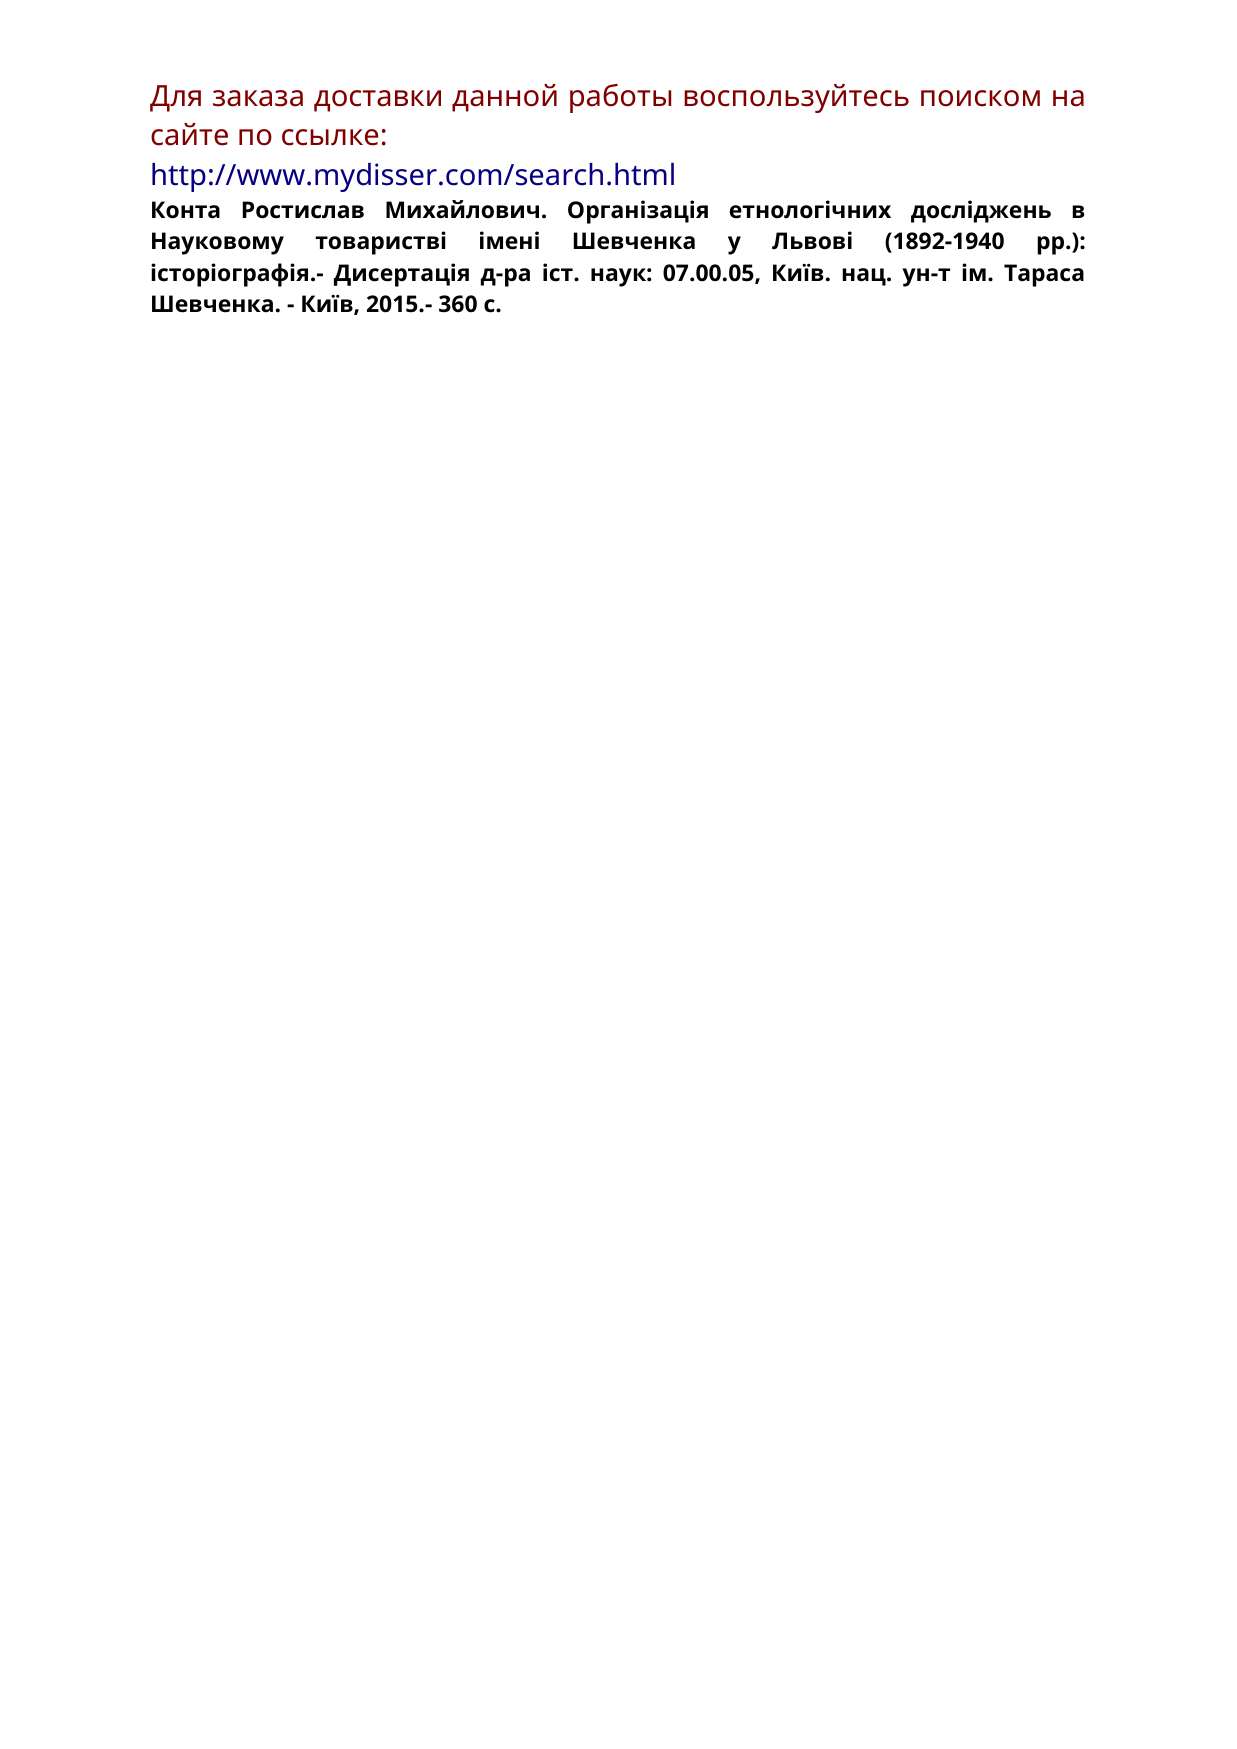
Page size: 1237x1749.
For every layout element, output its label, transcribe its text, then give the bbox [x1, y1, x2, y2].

text Конта Ростислав Михайлович. Організація етнологічних досліджень в Науковому товаристві імені Шевченка у Львові (1892-1940 рр.): історіографія.- Дисертація д-ра іст. наук: 07.00.05, Київ. нац. ун-т ім. Тараса Шевченка. - Київ, 2015.- 360 с. [150, 194, 1086, 319]
